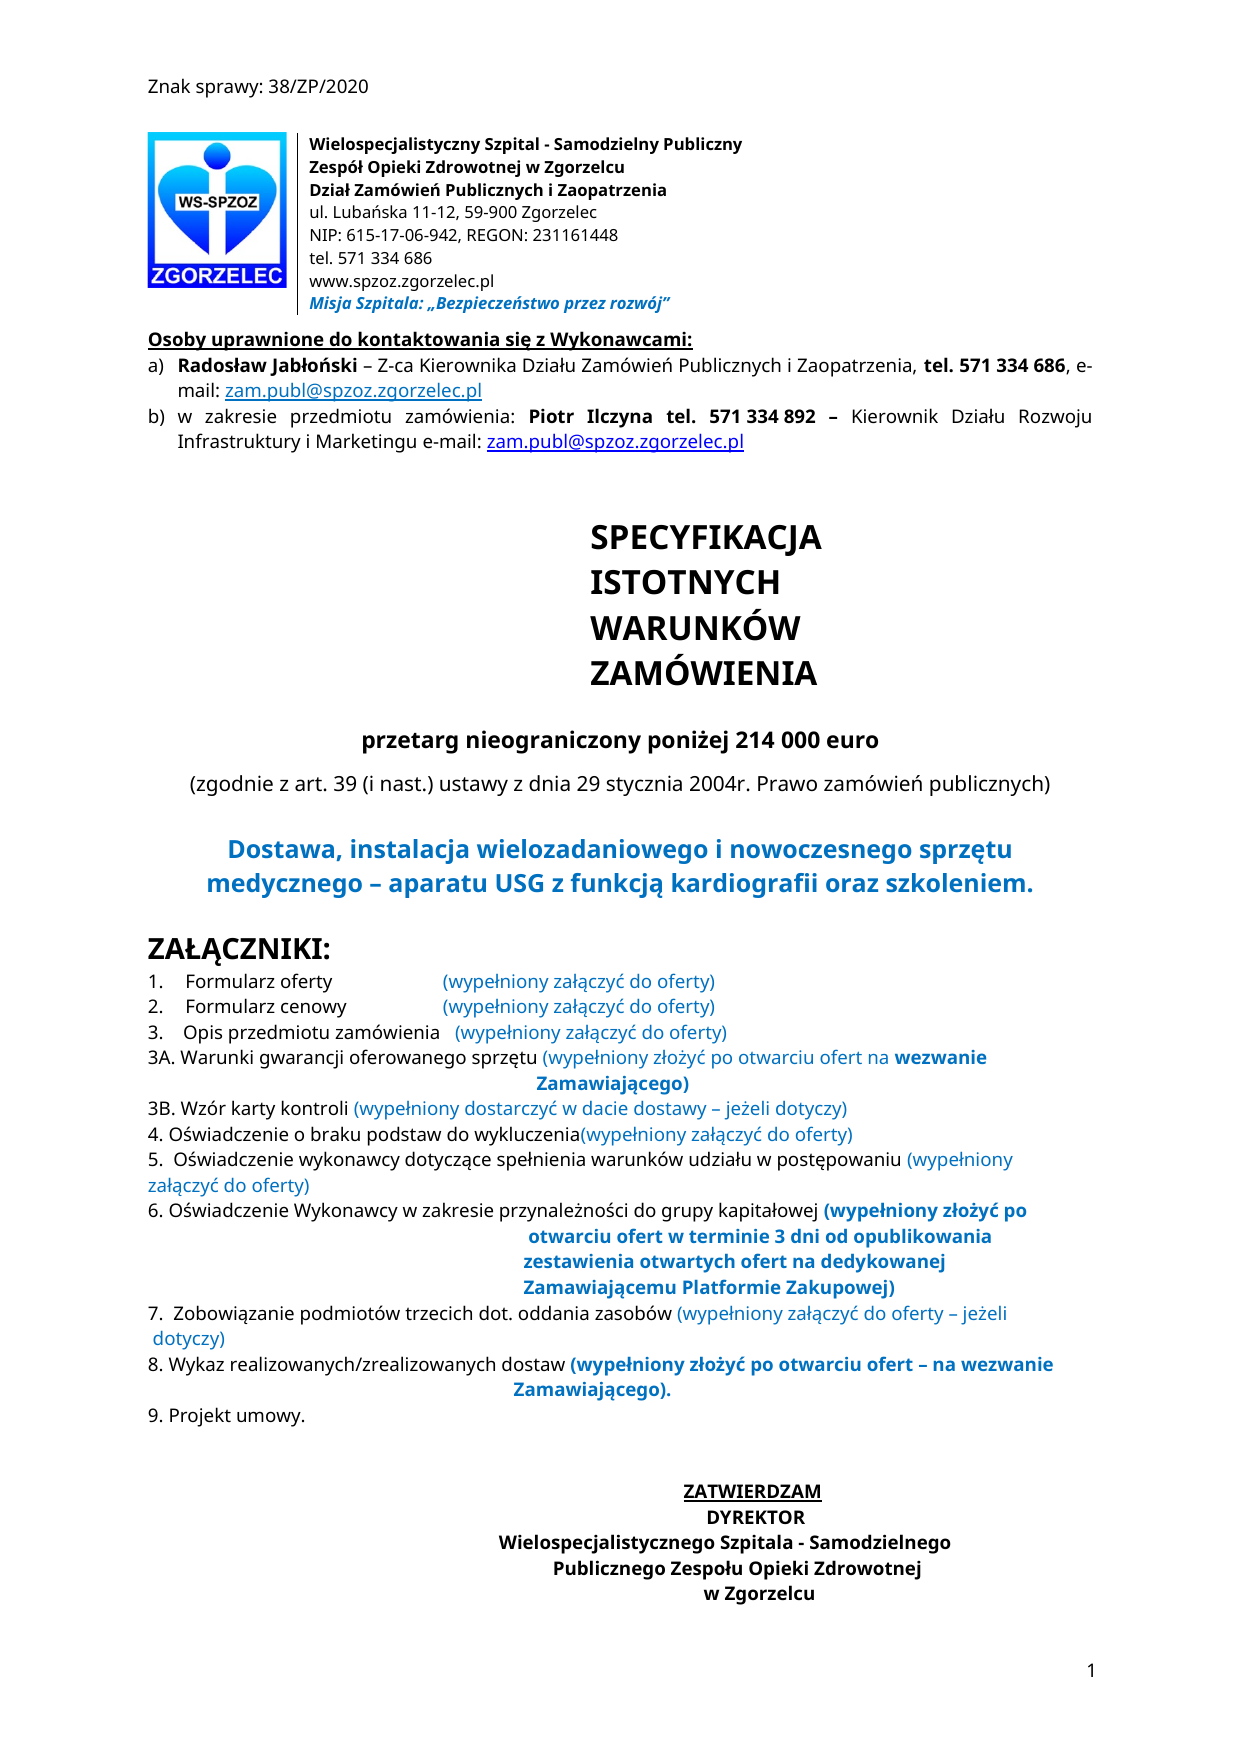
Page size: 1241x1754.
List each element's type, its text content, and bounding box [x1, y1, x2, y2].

text 3A. Warunki gwarancji oferowanego sprzętu (wypełniony złożyć po otwarciu ofert na wezwanie [148, 1044, 1093, 1070]
text Dostawa, instalacja wielozadaniowego i nowoczesnego sprzętu medycznego – aparatu USG z funkcją kardiografii oraz szkoleniem. [148, 832, 1093, 900]
text Publicznego Zespołu Opieki Zdrowotnej [148, 1555, 1093, 1581]
title ZAMÓWIENIA [590, 650, 1093, 695]
table_header [136, 133, 297, 314]
text 7. Zobowiązanie podmiotów trzecich dot. oddania zasobów (wypełniony załączyć do oferty – jeżeli [148, 1300, 1093, 1325]
picture [147, 141, 287, 288]
text 3B. Wzór karty kontroli (wypełniony dostarczyć w dacie dostawy – jeżeli dotyczy) [148, 1096, 1093, 1121]
text otwarciu ofert w terminie 3 dni od opublikowania [148, 1223, 1093, 1249]
text przetarg nieograniczony poniżej 214 000 euro [148, 724, 1093, 755]
list w zakresie przedmiotu zamówienia: Piotr Ilczyna tel. 571 334 892 – Kierownik Działu Rozwoju Infrastruktury i Marketingu e-mail: zam.publ@spzoz.zgorzelec.pl [148, 403, 1093, 454]
text ZAŁĄCZNIKI: [148, 928, 1093, 968]
text dotyczy) [148, 1325, 1093, 1351]
text Zamawiającego) [185, 1070, 1093, 1096]
text 3. Opis przedmiotu zamówienia (wypełniony załączyć do oferty) [148, 1019, 1093, 1044]
text 5. Oświadczenie wykonawcy dotyczące spełnienia warunków udziału w postępowaniu (wypełniony [148, 1147, 1093, 1172]
text 8. Wykaz realizowanych/zrealizowanych dostaw (wypełniony złożyć po otwarciu ofert – na wezwanie [148, 1351, 1093, 1376]
title SPECYFIKACJA [516, 514, 1093, 559]
text DYREKTOR [148, 1504, 1093, 1529]
list Formularz oferty (wypełniony załączyć do oferty) [148, 968, 1093, 993]
title WARUNKÓW [516, 604, 1093, 650]
text Osoby uprawnione do kontaktowania się z Wykonawcami: [148, 327, 1093, 352]
text 4. Oświadczenie o braku podstaw do wykluczenia(wypełniony załączyć do oferty) [148, 1121, 1093, 1147]
text 2. Formularz cenowy (wypełniony załączyć do oferty) [148, 993, 1093, 1019]
text w Zgorzelcu [591, 1581, 1093, 1606]
text 6. Oświadczenie Wykonawcy w zakresie przynależności do grupy kapitałowej (wypełniony złożyć po [148, 1198, 1093, 1223]
text Zamawiającego). [148, 1376, 1093, 1402]
text załączyć do oferty) [148, 1172, 1093, 1198]
list Radosław Jabłoński – Z-ca Kierownika Działu Zamówień Publicznych i Zaopatrzenia, tel. 571 334 686, e-mail: zam.publ@spzoz.zgorzelec.pl [148, 352, 1093, 403]
text Wielospecjalistycznego Szpitala - Samodzielnego [148, 1529, 1093, 1555]
title ISTOTNYCH [516, 559, 1093, 604]
subtitle ZATWIERDZAM [590, 1478, 1093, 1504]
text Zamawiającemu Platformie Zakupowej) [148, 1274, 1093, 1300]
table_header Wielospecjalistyczny Szpital - Samodzielny Publiczny Zespół Opieki Zdrowotnej w Zgorzelcu Dział Zamówień Publicznych i Zaopatrzenia ul. Lubańska 11-12, 59-900 Zgorzelec NIP: 615-17-06-942, REGON: 231161448 tel. 571 334 686 www.spzoz.zgorzelec.pl Misja Szpitala: „Bezpieczeństwo przez rozwój” [298, 133, 1104, 314]
text 9. Projekt umowy. [148, 1402, 1093, 1427]
text zestawienia otwartych ofert na dedykowanej [148, 1249, 1093, 1274]
text (zgodnie z art. 39 (i nast.) ustawy z dnia 29 stycznia 2004r. Prawo zamówień publicznych) [148, 769, 1093, 798]
